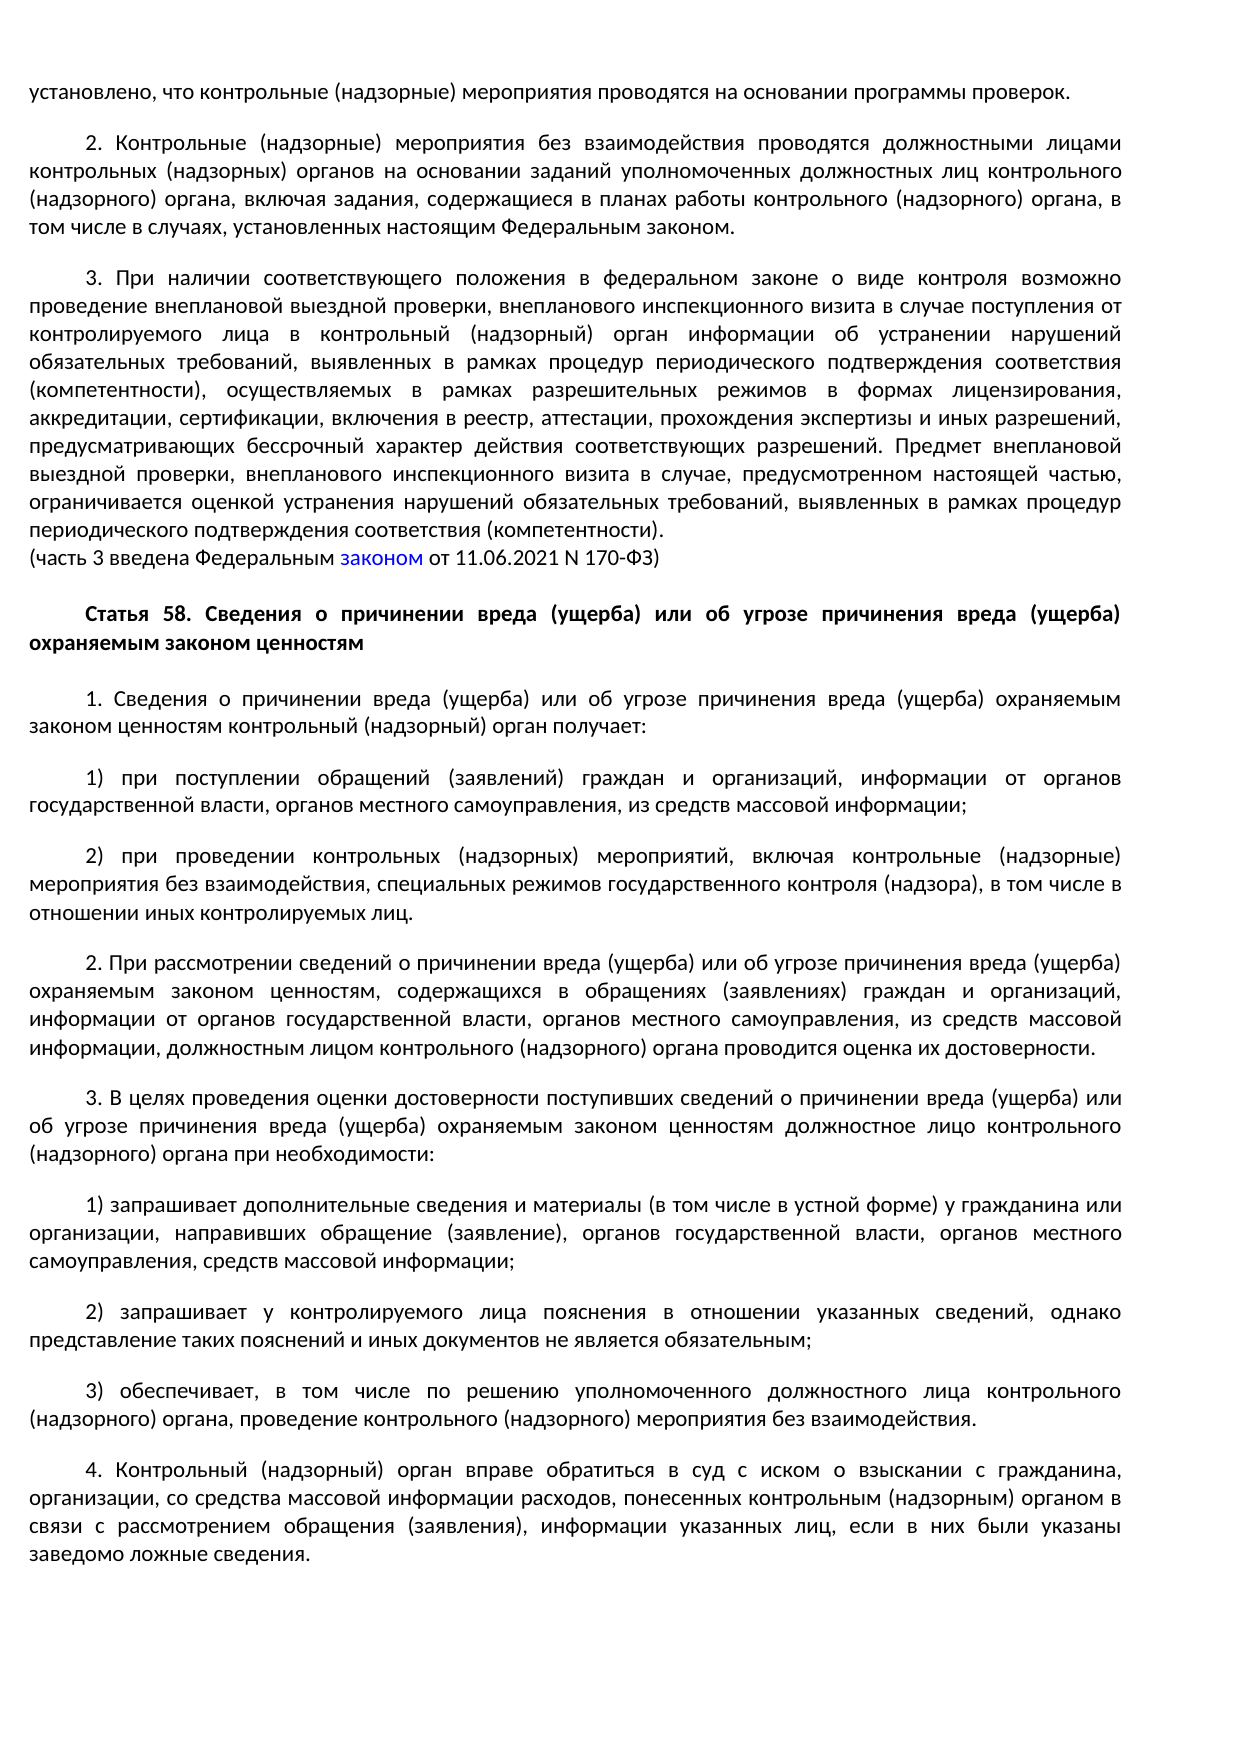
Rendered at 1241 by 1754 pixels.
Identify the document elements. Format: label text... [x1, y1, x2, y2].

text 2. Контрольные (надзорные) мероприятия без взаимодействия проводятся должностными лицами контрольных (надзорных) органов на основании заданий уполномоченных должностных лиц контрольного (надзорного) органа, включая задания, содержащиеся в планах работы контрольного (надзорного) органа, в том числе в случаях, установленных настоящим Федеральным законом. [29, 128, 1122, 240]
text 1. Сведения о причинении вреда (ущерба) или об угрозе причинения вреда (ущерба) охраняемым законом ценностям контрольный (надзорный) орган получает: [29, 684, 1122, 740]
text 3) обеспечивает, в том числе по решению уполномоченного должностного лица контрольного (надзорного) органа, проведение контрольного (надзорного) мероприятия без взаимодействия. [29, 1376, 1122, 1432]
text 3. В целях проведения оценки достоверности поступивших сведений о причинении вреда (ущерба) или об угрозе причинения вреда (ущерба) охраняемым законом ценностям должностное лицо контрольного (надзорного) органа при необходимости: [29, 1083, 1122, 1168]
text 1) запрашивает дополнительные сведения и материалы (в том числе в устной форме) у гражданина или организации, направивших обращение (заявление), органов государственной власти, органов местного самоуправления, средств массовой информации; [29, 1191, 1122, 1274]
title Статья 58. Сведения о причинении вреда (ущерба) или об угрозе причинения вреда (ущерба) охраняемым законом ценностям [29, 599, 1122, 656]
text 2) запрашивает у контролируемого лица пояснения в отношении указанных сведений, однако представление таких пояснений и иных документов не является обязательным; [29, 1297, 1122, 1353]
text (часть 3 введена Федеральным законом от 11.06.2021 N 170-ФЗ) [29, 543, 1122, 572]
text 4. Контрольный (надзорный) орган вправе обратиться в суд с иском о взыскании с гражданина, организации, со средства массовой информации расходов, понесенных контрольным (надзорным) органом в связи с рассмотрением обращения (заявления), информации указанных лиц, если в них были указаны заведомо ложные сведения. [29, 1455, 1122, 1567]
text 1) при поступлении обращений (заявлений) граждан и организаций, информации от органов государственной власти, органов местного самоуправления, из средств массовой информации; [29, 763, 1122, 819]
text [29, 77, 1122, 105]
text 2) при проведении контрольных (надзорных) мероприятий, включая контрольные (надзорные) мероприятия без взаимодействия, специальных режимов государственного контроля (надзора), в том числе в отношении иных контролируемых лиц. [29, 842, 1122, 926]
text 2. При рассмотрении сведений о причинении вреда (ущерба) или об угрозе причинения вреда (ущерба) охраняемым законом ценностям, содержащихся в обращениях (заявлениях) граждан и организаций, информации от органов государственной власти, органов местного самоуправления, из средств массовой информации, должностным лицом контрольного (надзорного) органа проводится оценка их достоверности. [29, 948, 1122, 1061]
text 3. При наличии соответствующего положения в федеральном законе о виде контроля возможно проведение внеплановой выездной проверки, внепланового инспекционного визита в случае поступления от контролируемого лица в контрольный (надзорный) орган информации об устранении нарушений обязательных требований, выявленных в рамках процедур периодического подтверждения соответствия (компетентности), осуществляемых в рамках разрешительных режимов в формах лицензирования, аккредитации, сертификации, включения в реестр, аттестации, прохождения экспертизы и иных разрешений, предусматривающих бессрочный характер действия соответствующих разрешений. Предмет внеплановой выездной проверки, внепланового инспекционного визита в случае, предусмотренном настоящей частью, ограничивается оценкой устранения нарушений обязательных требований, выявленных в рамках процедур периодического подтверждения соответствия (компетентности). [29, 263, 1122, 543]
